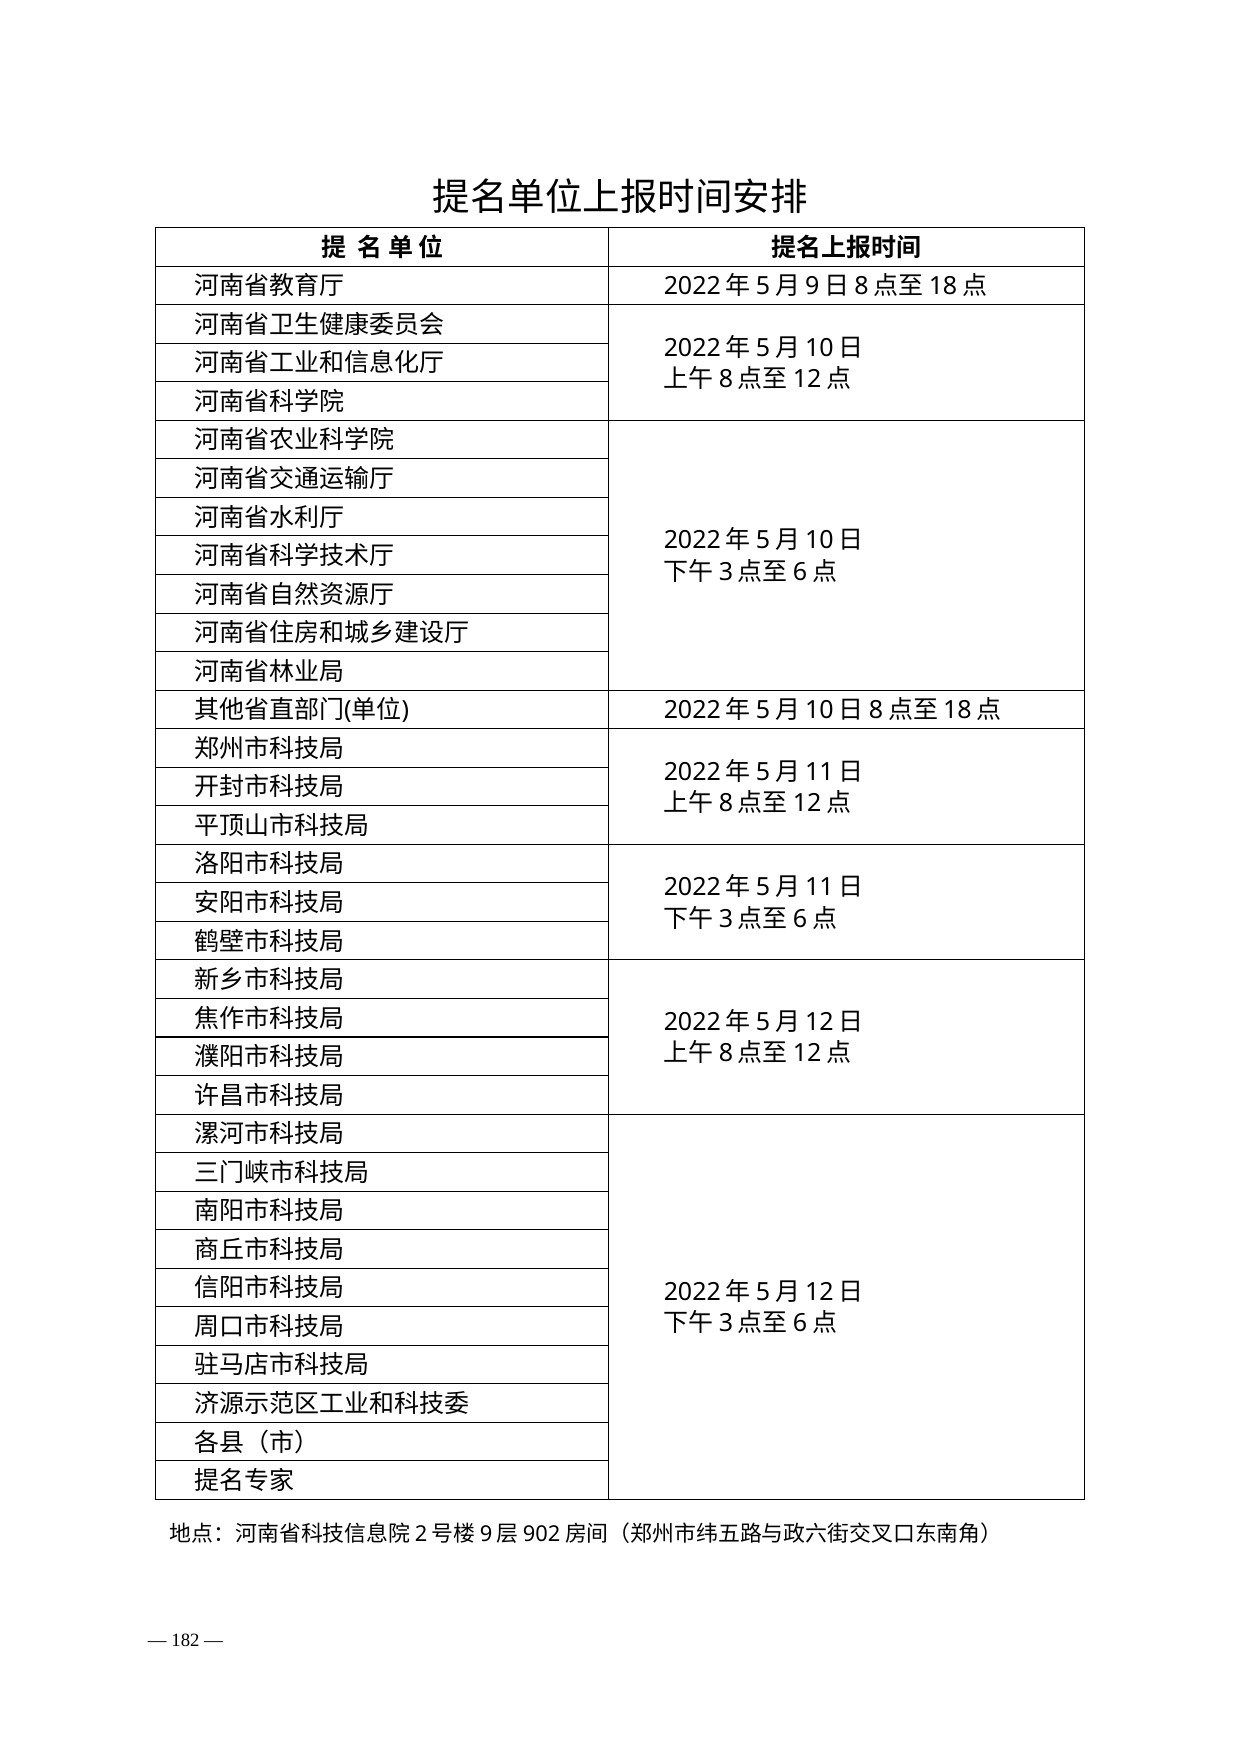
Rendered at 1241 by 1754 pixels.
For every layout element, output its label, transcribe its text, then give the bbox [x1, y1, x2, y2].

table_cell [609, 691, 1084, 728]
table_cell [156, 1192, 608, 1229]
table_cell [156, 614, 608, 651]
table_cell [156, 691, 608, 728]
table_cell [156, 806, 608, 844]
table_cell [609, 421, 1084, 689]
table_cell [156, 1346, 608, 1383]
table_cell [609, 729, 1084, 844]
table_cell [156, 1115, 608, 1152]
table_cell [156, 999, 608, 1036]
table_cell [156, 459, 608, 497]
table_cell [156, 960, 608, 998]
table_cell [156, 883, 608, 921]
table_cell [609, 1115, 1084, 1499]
text 提名单位上报时间安排 [148, 162, 1092, 227]
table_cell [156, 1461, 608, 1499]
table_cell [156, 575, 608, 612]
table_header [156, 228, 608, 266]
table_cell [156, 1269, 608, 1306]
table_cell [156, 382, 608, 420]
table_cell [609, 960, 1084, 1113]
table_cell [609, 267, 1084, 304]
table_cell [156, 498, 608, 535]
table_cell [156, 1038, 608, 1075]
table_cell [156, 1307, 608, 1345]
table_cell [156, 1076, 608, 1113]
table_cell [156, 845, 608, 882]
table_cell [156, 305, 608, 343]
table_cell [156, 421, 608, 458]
text 地点：河南省科技信息院2号楼9层902房间（郑州市纬五路与政六街交叉口东南角） [148, 1516, 1092, 1548]
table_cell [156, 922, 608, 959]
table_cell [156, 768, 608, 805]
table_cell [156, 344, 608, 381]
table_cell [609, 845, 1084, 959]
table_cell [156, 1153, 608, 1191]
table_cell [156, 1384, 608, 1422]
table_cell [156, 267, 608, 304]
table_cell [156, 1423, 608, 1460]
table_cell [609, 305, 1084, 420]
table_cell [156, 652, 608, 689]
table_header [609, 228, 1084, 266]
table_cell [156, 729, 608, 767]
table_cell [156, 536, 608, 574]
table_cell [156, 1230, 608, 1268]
